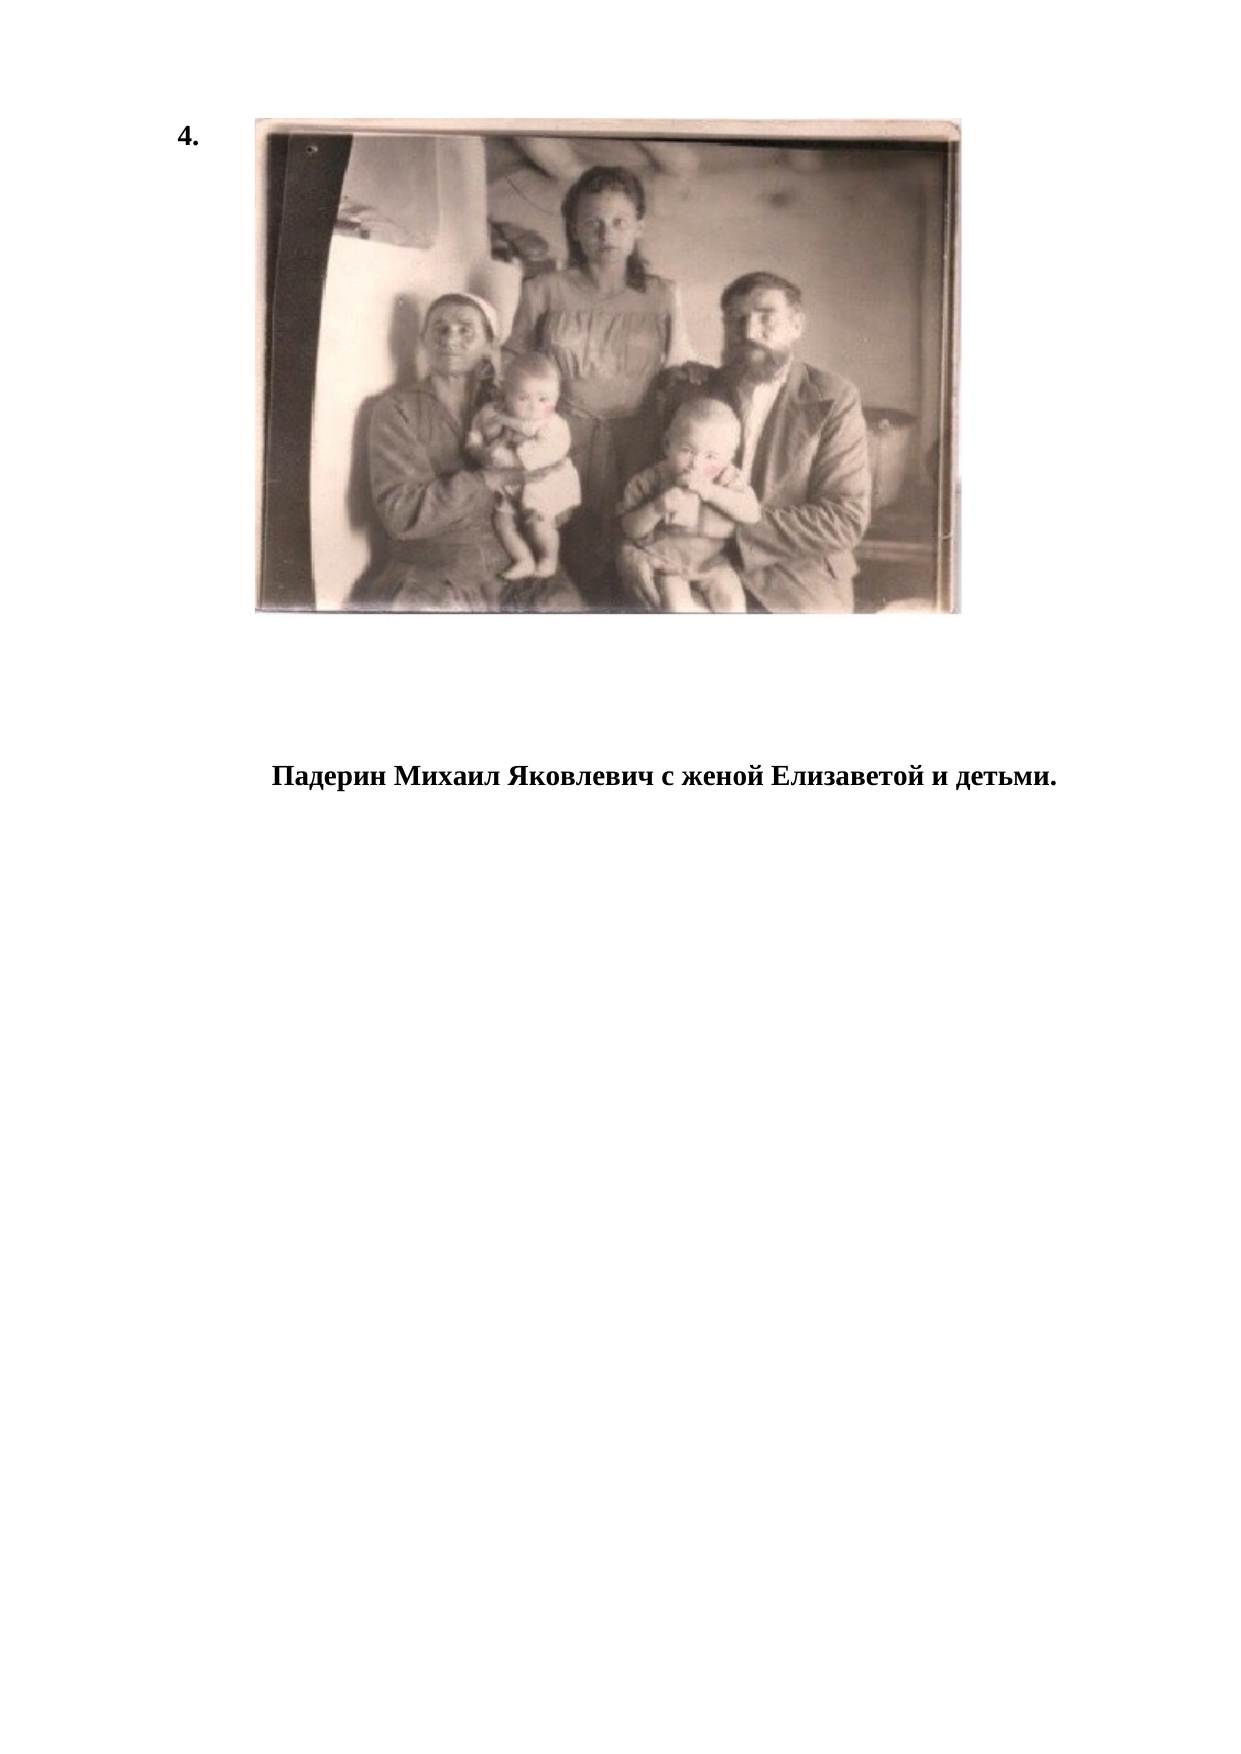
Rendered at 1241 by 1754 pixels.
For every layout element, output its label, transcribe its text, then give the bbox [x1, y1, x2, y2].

picture [254, 152, 964, 619]
text 4. [199, 118, 1152, 152]
text Падерин Михаил Яковлевич с женой Елизаветой и детьми. [177, 758, 1152, 792]
